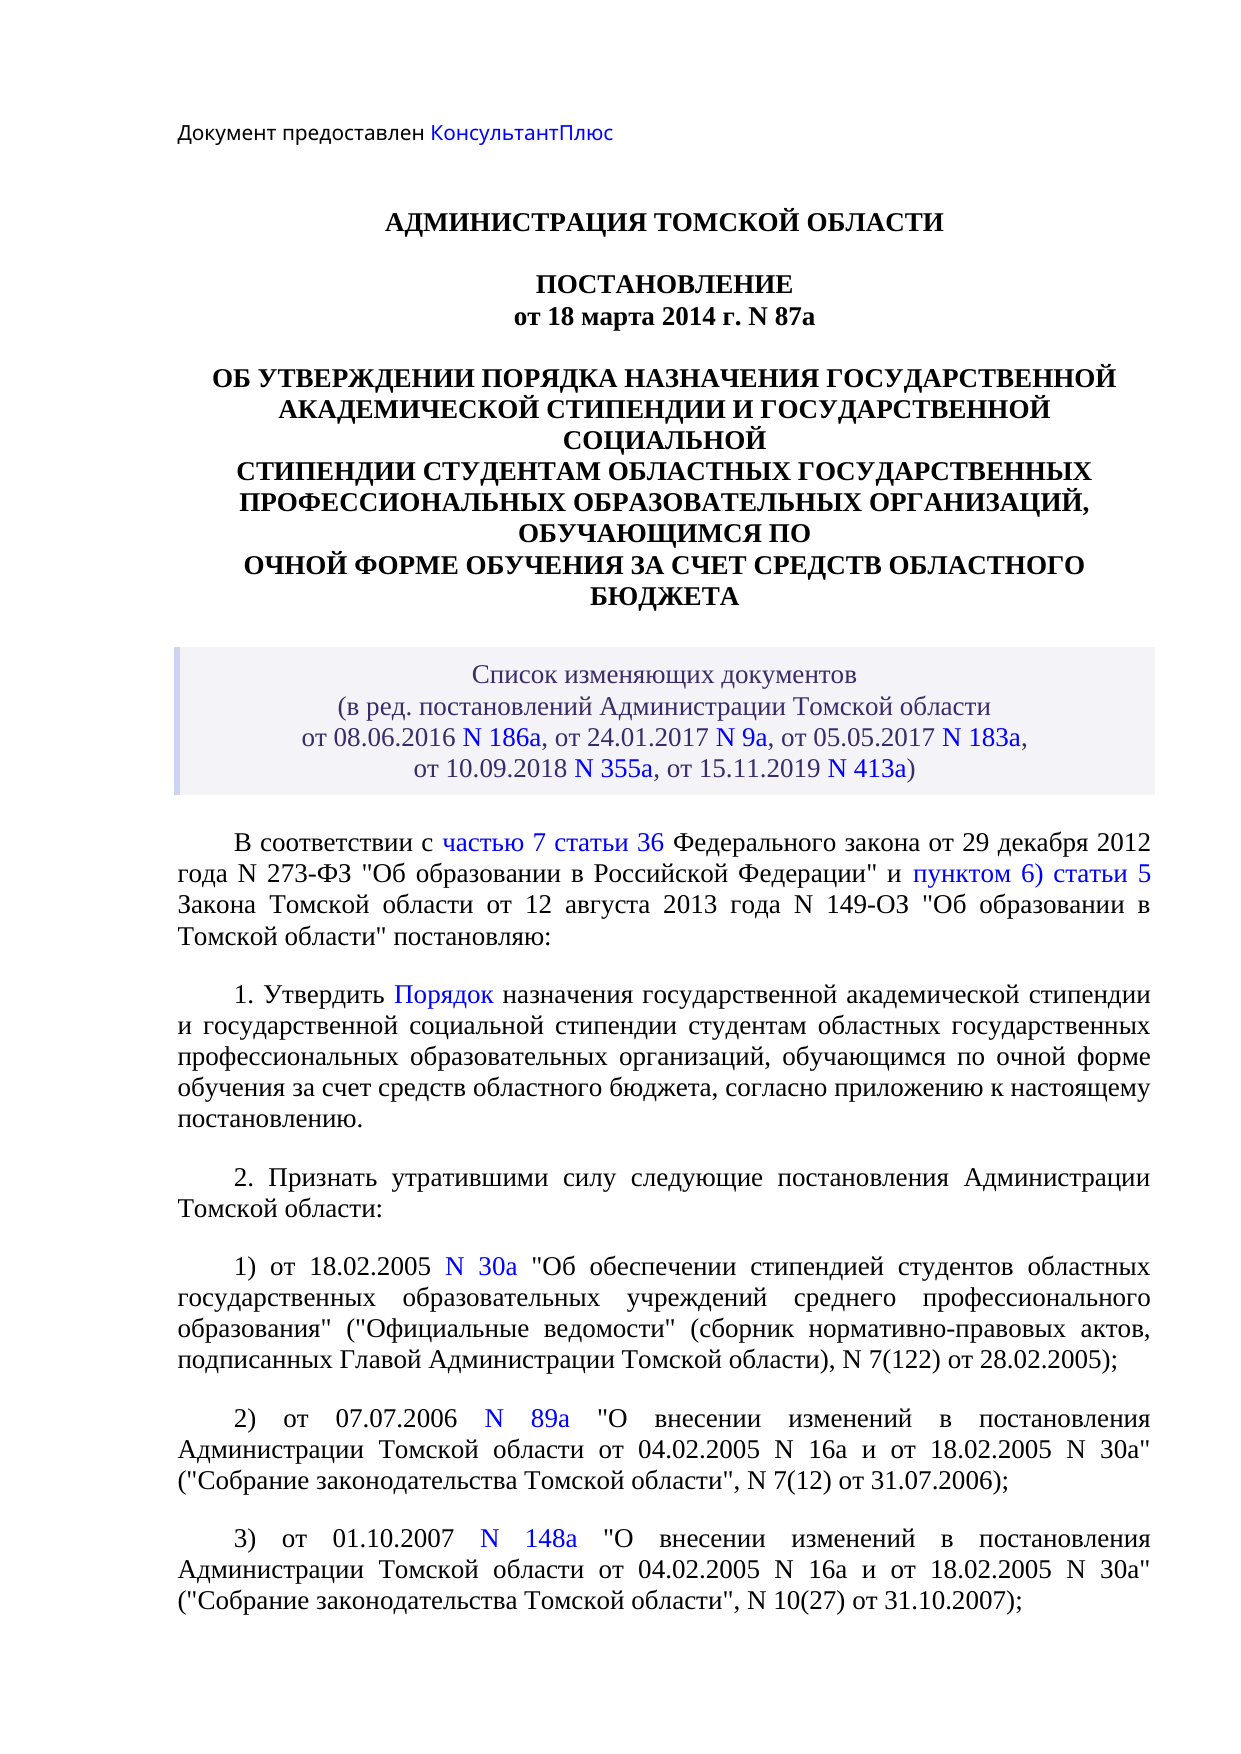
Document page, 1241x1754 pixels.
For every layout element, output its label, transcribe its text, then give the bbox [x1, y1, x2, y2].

title АКАДЕМИЧЕСКОЙ СТИПЕНДИИ И ГОСУДАРСТВЕННОЙ СОЦИАЛЬНОЙ [177, 393, 1152, 455]
title Документ предоставлен КонсультантПлюс [177, 118, 1152, 175]
text 2. Признать утратившими силу следующие постановления Администрации Томской области: [177, 1161, 1152, 1223]
text 1. Утвердить Порядок назначения государственной академической стипендии и государственной социальной стипендии студентам областных государственных профессиональных образовательных организаций, обучающимся по очной форме обучения за счет средств областного бюджета, согласно приложению к настоящему постановлению. [177, 978, 1152, 1133]
title АДМИНИСТРАЦИЯ ТОМСКОЙ ОБЛАСТИ [177, 206, 1152, 237]
title ОБ УТВЕРЖДЕНИИ ПОРЯДКА НАЗНАЧЕНИЯ ГОСУДАРСТВЕННОЙ [177, 362, 1152, 393]
text В соответствии с частью 7 статьи 36 Федерального закона от 29 декабря 2012 года N 273-ФЗ "Об образовании в Российской Федерации" и пунктом 6) статьи 5 Закона Томской области от 12 августа 2013 года N 149-ОЗ "Об образовании в Томской области" постановляю: [177, 826, 1152, 951]
title ПОСТАНОВЛЕНИЕ [177, 268, 1152, 299]
title СТИПЕНДИИ СТУДЕНТАМ ОБЛАСТНЫХ ГОСУДАРСТВЕННЫХ [177, 455, 1152, 486]
title ПРОФЕССИОНАЛЬНЫХ ОБРАЗОВАТЕЛЬНЫХ ОРГАНИЗАЦИЙ, ОБУЧАЮЩИМСЯ ПО [177, 486, 1152, 549]
text 1) от 18.02.2005 N 30а "Об обеспечении стипендией студентов областных государственных образовательных учреждений среднего профессионального образования" ("Официальные ведомости" (сборник нормативно-правовых актов, подписанных Главой Администрации Томской области), N 7(122) от 28.02.2005); [177, 1250, 1152, 1374]
text 2) от 07.07.2006 N 89а "О внесении изменений в постановления Администрации Томской области от 04.02.2005 N 16а и от 18.02.2005 N 30а" ("Собрание законодательства Томской области", N 7(12) от 31.07.2006); [177, 1402, 1152, 1495]
title ОЧНОЙ ФОРМЕ ОБУЧЕНИЯ ЗА СЧЕТ СРЕДСТВ ОБЛАСТНОГО БЮДЖЕТА [177, 549, 1152, 611]
table_header Список изменяющих документов (в ред. постановлений Администрации Томской области от 08.06.2016 N 186а, от 24.01.2017 N 9а, от 05.05.2017 N 183а, от 10.09.2018 N 355а, от 15.11.2019 N 413а) [180, 647, 1149, 795]
text 3) от 01.10.2007 N 148а "О внесении изменений в постановления Администрации Томской области от 04.02.2005 N 16а и от 18.02.2005 N 30а" ("Собрание законодательства Томской области", N 10(27) от 31.10.2007); [177, 1522, 1152, 1616]
title от 18 марта 2014 г. N 87а [177, 299, 1152, 331]
